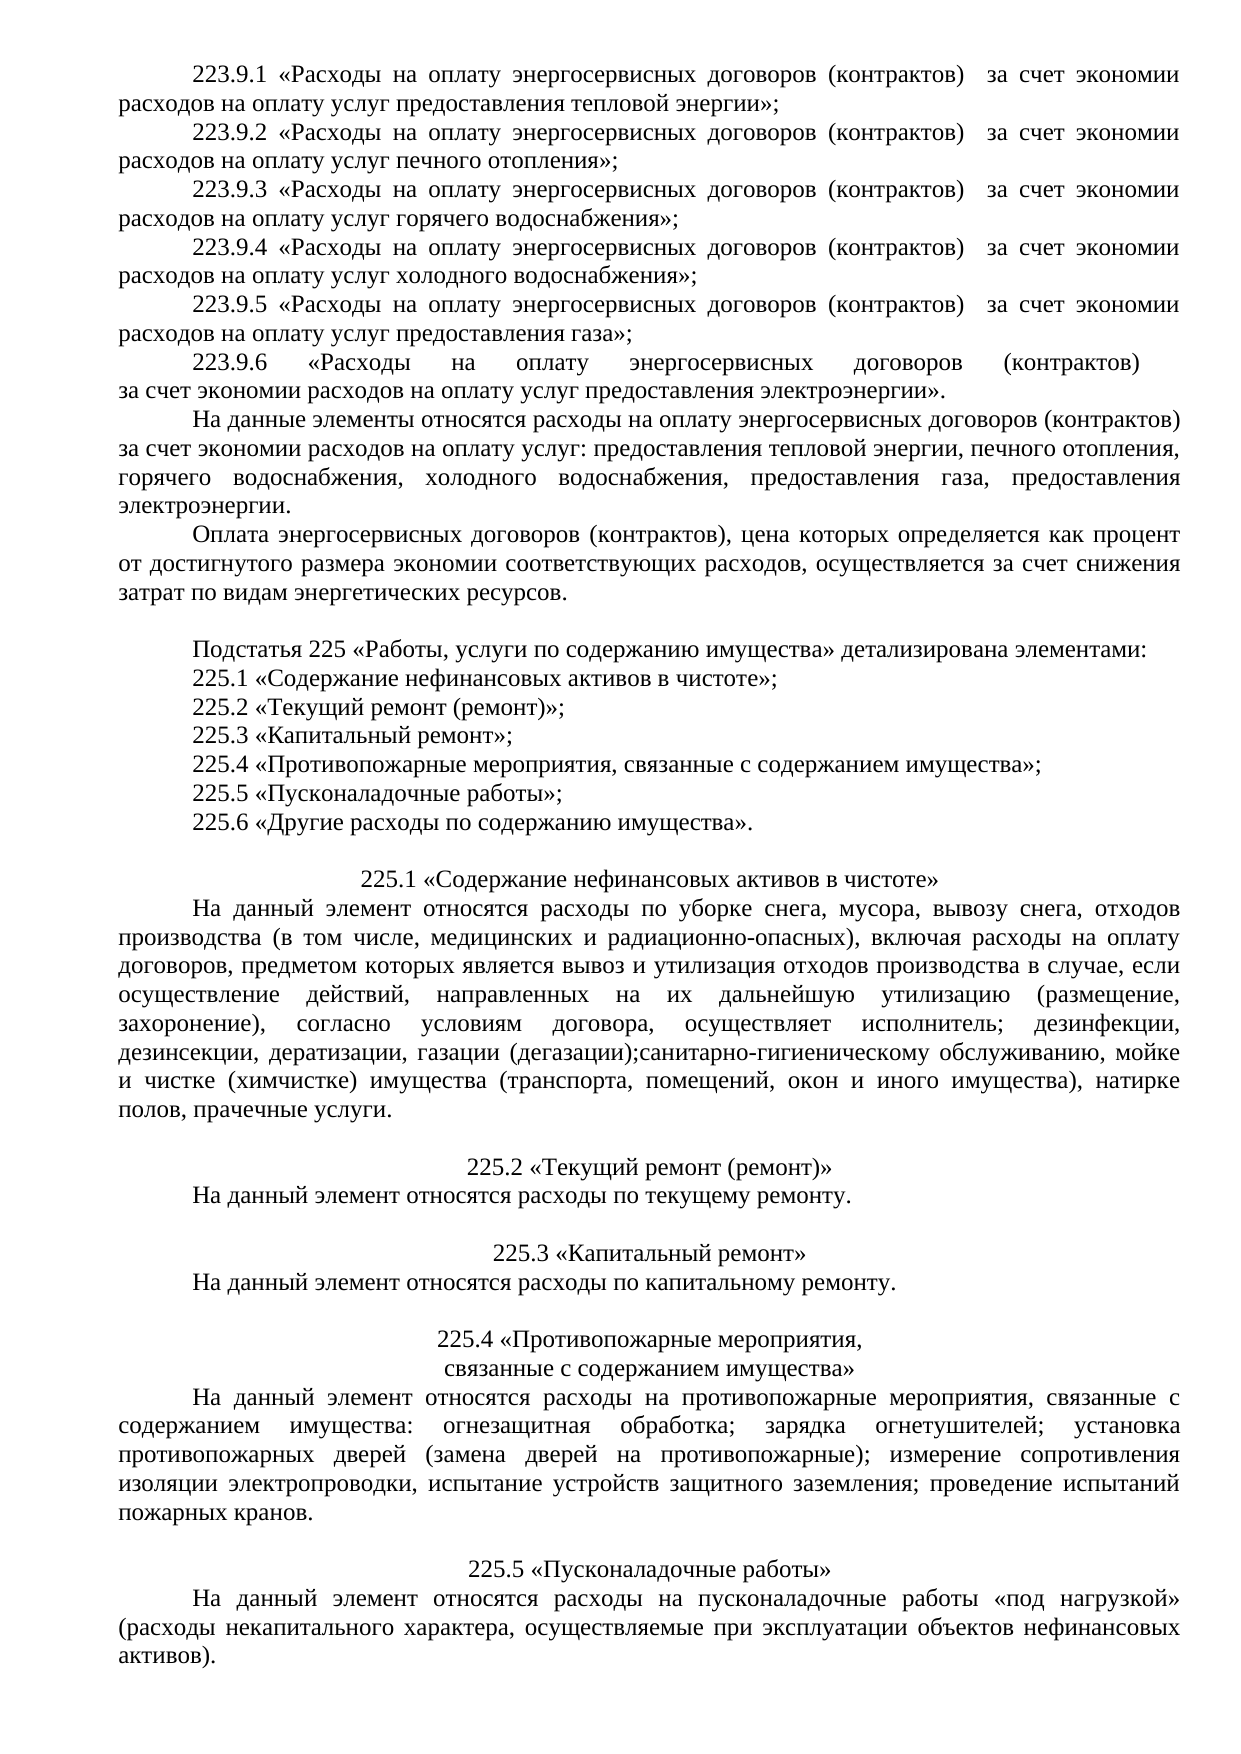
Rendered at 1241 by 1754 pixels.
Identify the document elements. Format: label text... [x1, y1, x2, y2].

text На данный элемент относятся расходы по уборке снега, мусора, вывозу снега, отходов производства (в том числе, медицинских и радиационно-опасных), включая расходы на оплату договоров, предметом которых является вывоз и утилизация отходов производства в случае, если осуществление действий, направленных на их дальнейшую утилизацию (размещение, захоронение), согласно условиям договора, осуществляет исполнитель; дезинфекции, дезинсекции, дератизации, газации (дегазации);санитарно-гигиеническому обслуживанию, мойке и чистке (химчистке) имущества (транспорта, помещений, окон и иного имущества), натирке полов, прачечные услуги. [118, 893, 1181, 1123]
text 223.9.4 «Расходы на оплату энергосервисных договоров (контрактов) за счет экономии расходов на оплату услуг холодного водоснабжения»; [118, 232, 1181, 289]
text 225.5 «Пусконаладочные работы» [118, 1554, 1181, 1583]
text 225.5 «Пусконаладочные работы»; [118, 778, 1181, 807]
text На данные элементы относятся расходы на оплату энергосервисных договоров (контрактов) за счет экономии расходов на оплату услуг: предоставления тепловой энергии, печного отопления, горячего водоснабжения, холодного водоснабжения, предоставления газа, предоставления электроэнергии. [118, 404, 1181, 519]
text 223.9.2 «Расходы на оплату энергосервисных договоров (контрактов) за счет экономии расходов на оплату услуг печного отопления»; [118, 117, 1181, 174]
text На данный элемент относятся расходы на противопожарные мероприятия, связанные с содержанием имущества: огнезащитная обработка; зарядка огнетушителей; установка противопожарных дверей (замена дверей на противопожарные); измерение сопротивления изоляции электропроводки, испытание устройств защитного заземления; проведение испытаний пожарных кранов. [118, 1382, 1181, 1525]
text 225.1 «Содержание нефинансовых активов в чистоте» [118, 864, 1181, 893]
text 225.4 «Противопожарные мероприятия, связанные с содержанием имущества» [118, 1324, 1181, 1382]
text 223.9.6 «Расходы на оплату энергосервисных договоров (контрактов) за счет экономии расходов на оплату услуг предоставления электроэнергии». [118, 347, 1181, 404]
text 223.9.5 «Расходы на оплату энергосервисных договоров (контрактов) за счет экономии расходов на оплату услуг предоставления газа»; [118, 289, 1181, 347]
text 223.9.1 «Расходы на оплату энергосервисных договоров (контрактов) за счет экономии расходов на оплату услуг предоставления тепловой энергии»; [118, 59, 1181, 117]
text 223.9.3 «Расходы на оплату энергосервисных договоров (контрактов) за счет экономии расходов на оплату услуг горячего водоснабжения»; [118, 174, 1181, 232]
text 225.6 «Другие расходы по содержанию имущества». [118, 807, 1181, 835]
text На данный элемент относятся расходы по капитальному ремонту. [118, 1267, 1181, 1295]
text На данный элемент относятся расходы по текущему ремонту. [118, 1180, 1181, 1209]
text 225.3 «Капитальный ремонт»; [118, 720, 1181, 749]
text На данный элемент относятся расходы на пусконаладочные работы «под нагрузкой» (расходы некапитального характера, осуществляемые при эксплуатации объектов нефинансовых активов). [118, 1583, 1181, 1669]
text 225.2 «Текущий ремонт (ремонт)»; [118, 692, 1181, 720]
text Оплата энергосервисных договоров (контрактов), цена которых определяется как процент от достигнутого размера экономии соответствующих расходов, осуществляется за счет снижения затрат по видам энергетических ресурсов. [118, 519, 1181, 605]
text 225.3 «Капитальный ремонт» [118, 1238, 1181, 1267]
text 225.4 «Противопожарные мероприятия, связанные с содержанием имущества»; [118, 749, 1181, 778]
text Подстатья 225 «Работы, услуги по содержанию имущества» детализирована элементами: [118, 634, 1181, 663]
text 225.2 «Текущий ремонт (ремонт)» [118, 1152, 1181, 1180]
text 225.1 «Содержание нефинансовых активов в чистоте»; [118, 663, 1181, 692]
